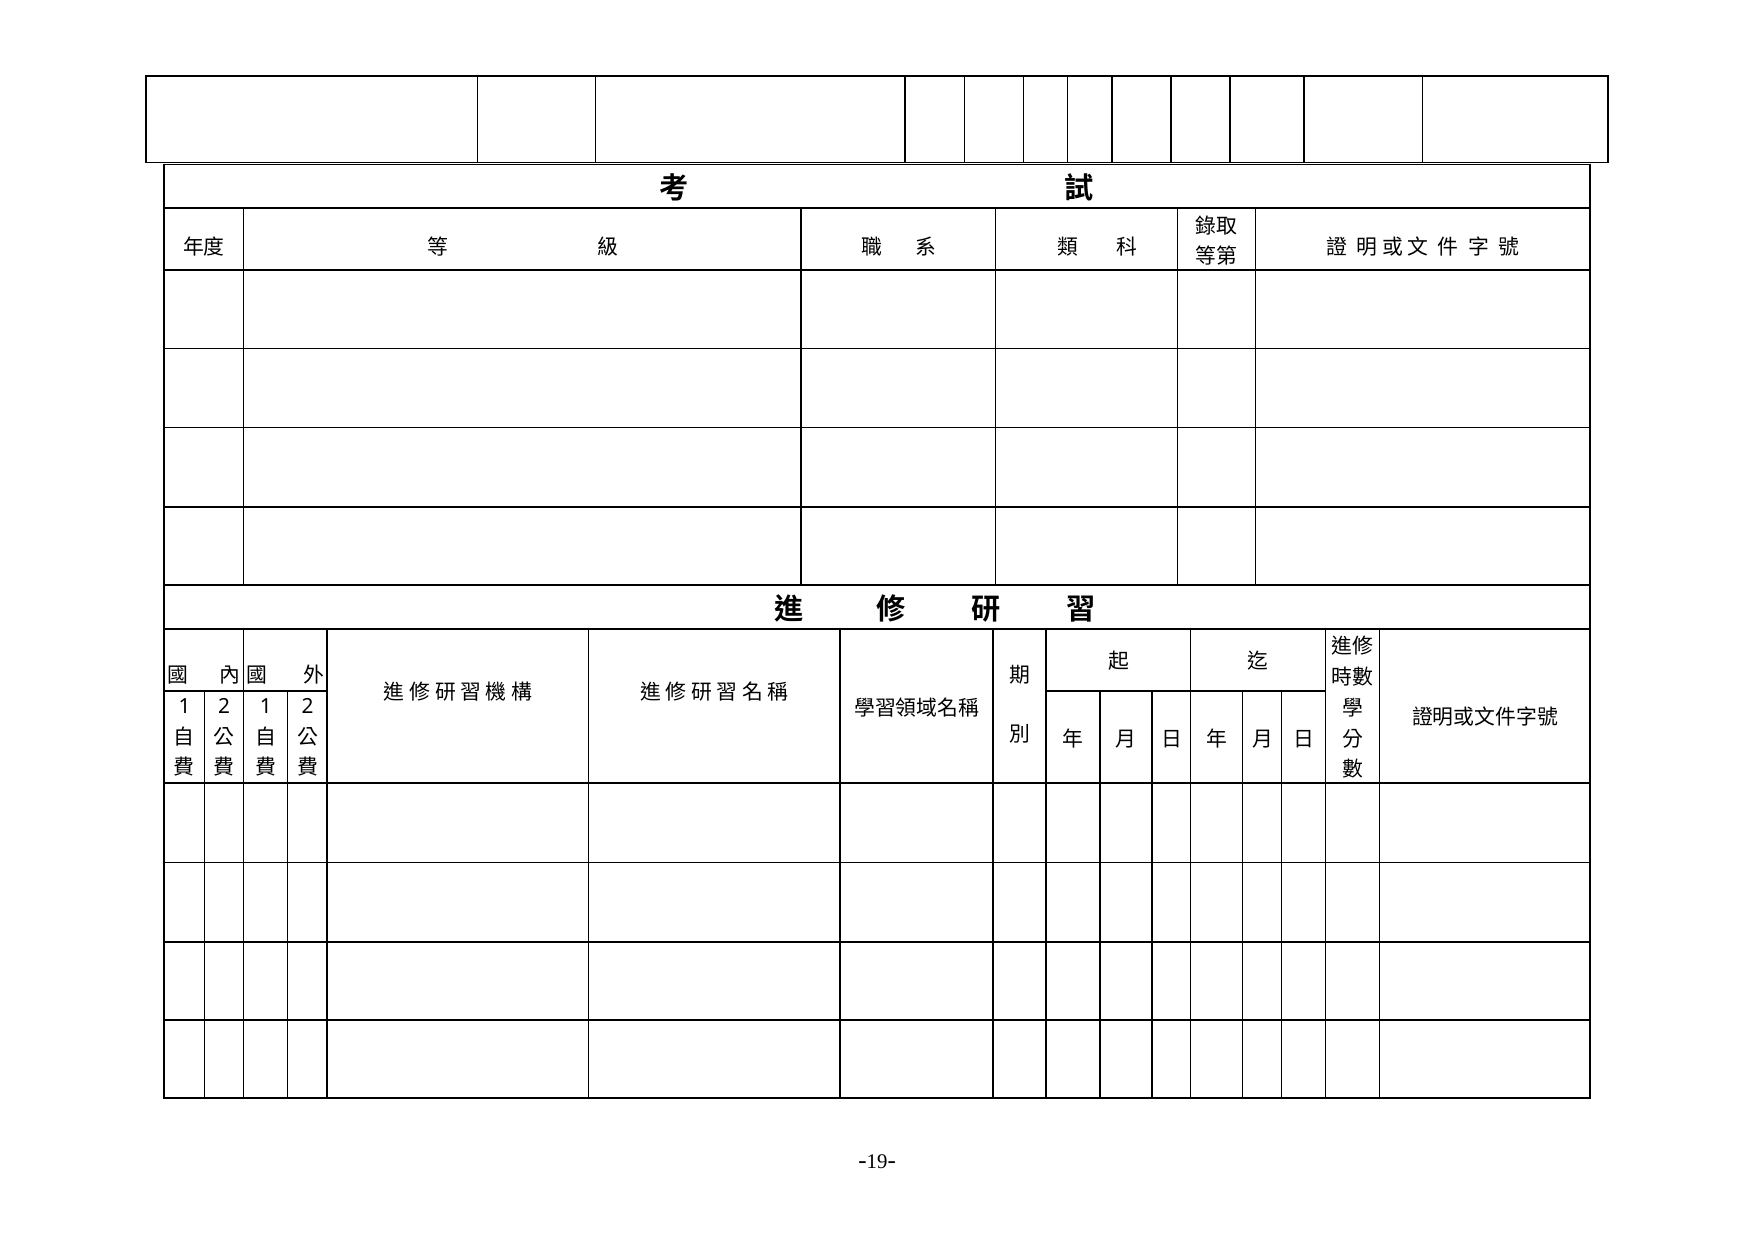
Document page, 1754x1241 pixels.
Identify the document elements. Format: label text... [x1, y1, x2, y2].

table_cell [165, 1021, 204, 1097]
table_cell [841, 784, 992, 862]
table_cell [1380, 784, 1589, 862]
table_cell [1191, 784, 1242, 862]
table_cell [1326, 943, 1379, 1019]
table_cell [1326, 784, 1379, 862]
table_cell [1380, 1021, 1589, 1097]
table_cell [1101, 784, 1151, 862]
table_cell [1256, 508, 1589, 584]
table_cell [328, 1021, 588, 1097]
table_cell [802, 508, 995, 584]
table_cell [996, 349, 1177, 427]
table_cell 迄 [1191, 630, 1325, 690]
table_cell [1153, 1021, 1190, 1097]
table_cell [1243, 863, 1281, 941]
table_cell [841, 943, 992, 1019]
table_cell 進 修 研 習 機 構 [328, 630, 588, 782]
table_cell [1282, 943, 1325, 1019]
table_cell [1282, 1021, 1325, 1097]
table_cell 進 修 研 習 [165, 586, 1589, 628]
table_cell [1178, 428, 1255, 506]
table_cell [589, 1021, 839, 1097]
table_cell 證明或文件字號 [1380, 630, 1589, 782]
table_cell [328, 863, 588, 941]
table_cell [994, 943, 1045, 1019]
table_cell [1256, 349, 1589, 427]
table_cell [288, 863, 326, 941]
table_cell 年 [1191, 692, 1242, 782]
table_cell 日 [1153, 692, 1190, 782]
table_cell 1 自費 [244, 692, 287, 782]
table_cell 學 分 數 [1326, 690, 1379, 782]
table_cell [165, 784, 204, 862]
table_cell [1101, 1021, 1151, 1097]
table_cell 期 別 [994, 630, 1045, 782]
table_cell [165, 271, 243, 347]
table_cell [244, 508, 800, 584]
table_cell [244, 863, 287, 941]
table_cell [478, 77, 595, 162]
table_cell 年 [1047, 692, 1099, 782]
table_cell [1101, 943, 1151, 1019]
table_cell [589, 784, 839, 862]
table_cell [165, 863, 204, 941]
table_cell [165, 943, 204, 1019]
table_cell [1243, 784, 1281, 862]
table_cell [1178, 508, 1255, 584]
table_cell 1 自費 [165, 692, 204, 782]
table_cell [996, 428, 1177, 506]
table_cell [1153, 943, 1190, 1019]
table_cell [205, 784, 243, 862]
table_cell [1191, 1021, 1242, 1097]
table_cell 進修時數 [1326, 630, 1379, 690]
table_cell 進 修 研 習 名 稱 [589, 630, 839, 782]
table_cell [244, 943, 287, 1019]
table_cell [802, 349, 995, 427]
table_cell [1256, 428, 1589, 506]
table_cell 2 公費 [288, 692, 326, 782]
table_cell [165, 349, 243, 427]
table_cell 錄取 等第 [1178, 209, 1255, 269]
table_cell [205, 943, 243, 1019]
table_cell 類 科 [996, 209, 1177, 269]
table_cell 證 明 或 文 件 字 號 [1256, 209, 1589, 269]
table_cell [1282, 784, 1325, 862]
table_cell 職 系 [802, 209, 995, 269]
table_cell [288, 943, 326, 1019]
table_cell [1047, 784, 1099, 862]
table_cell [994, 863, 1045, 941]
table_cell 年度 [165, 209, 243, 269]
table_cell [1380, 943, 1589, 1019]
table_cell [1153, 863, 1190, 941]
table_cell [244, 428, 800, 506]
table_cell [596, 77, 904, 162]
table_cell [328, 943, 588, 1019]
table_cell [1068, 77, 1111, 162]
table_cell [165, 508, 243, 584]
table_cell 月 [1243, 692, 1281, 782]
table_cell [802, 428, 995, 506]
table_cell [1153, 784, 1190, 862]
table_cell [1423, 77, 1607, 162]
table_header 考 試 [165, 165, 1589, 207]
table_cell [1256, 271, 1589, 347]
table_cell [996, 271, 1177, 347]
table_cell [841, 863, 992, 941]
table_cell [1380, 863, 1589, 941]
table_cell 月 [1101, 692, 1151, 782]
table_cell [994, 1021, 1045, 1097]
table_cell [244, 271, 800, 347]
table_cell 等 級 [244, 209, 800, 269]
table_cell [1172, 77, 1229, 162]
table_cell [288, 784, 326, 862]
table_cell [589, 863, 839, 941]
table_cell [1178, 271, 1255, 347]
table_cell [996, 508, 1177, 584]
table_cell [205, 863, 243, 941]
table_cell [1243, 1021, 1281, 1097]
table_cell [1231, 77, 1303, 162]
table_cell [244, 784, 287, 862]
table_cell [802, 271, 995, 347]
table_cell [1047, 943, 1099, 1019]
table_cell 國 內 [165, 630, 243, 690]
table_cell [841, 1021, 992, 1097]
table_cell [1047, 863, 1099, 941]
table_cell [288, 1021, 326, 1097]
table_cell 起 [1047, 630, 1190, 690]
table_cell [1191, 863, 1242, 941]
table_cell 日 [1282, 692, 1325, 782]
table_cell [1191, 943, 1242, 1019]
table_cell [1282, 863, 1325, 941]
table_cell [906, 77, 964, 162]
table_cell [165, 428, 243, 506]
table_cell [147, 77, 477, 162]
table_cell [994, 784, 1045, 862]
table_cell [589, 943, 839, 1019]
table_cell [1305, 77, 1422, 162]
table_cell 國 外 [244, 630, 326, 690]
table_cell [1326, 863, 1379, 941]
table_cell [1024, 77, 1067, 162]
table_cell [1178, 349, 1255, 427]
table_cell [244, 349, 800, 427]
table_cell 學習領域名稱 [841, 630, 992, 782]
table_cell [1326, 1021, 1379, 1097]
table_cell [965, 77, 1023, 162]
table_cell [244, 1021, 287, 1097]
table_cell [328, 784, 588, 862]
table_cell [1047, 1021, 1099, 1097]
table_cell [1113, 77, 1170, 162]
table_cell [205, 1021, 243, 1097]
table_cell [1243, 943, 1281, 1019]
table_cell [1101, 863, 1151, 941]
table_cell 2 公費 [205, 692, 243, 782]
